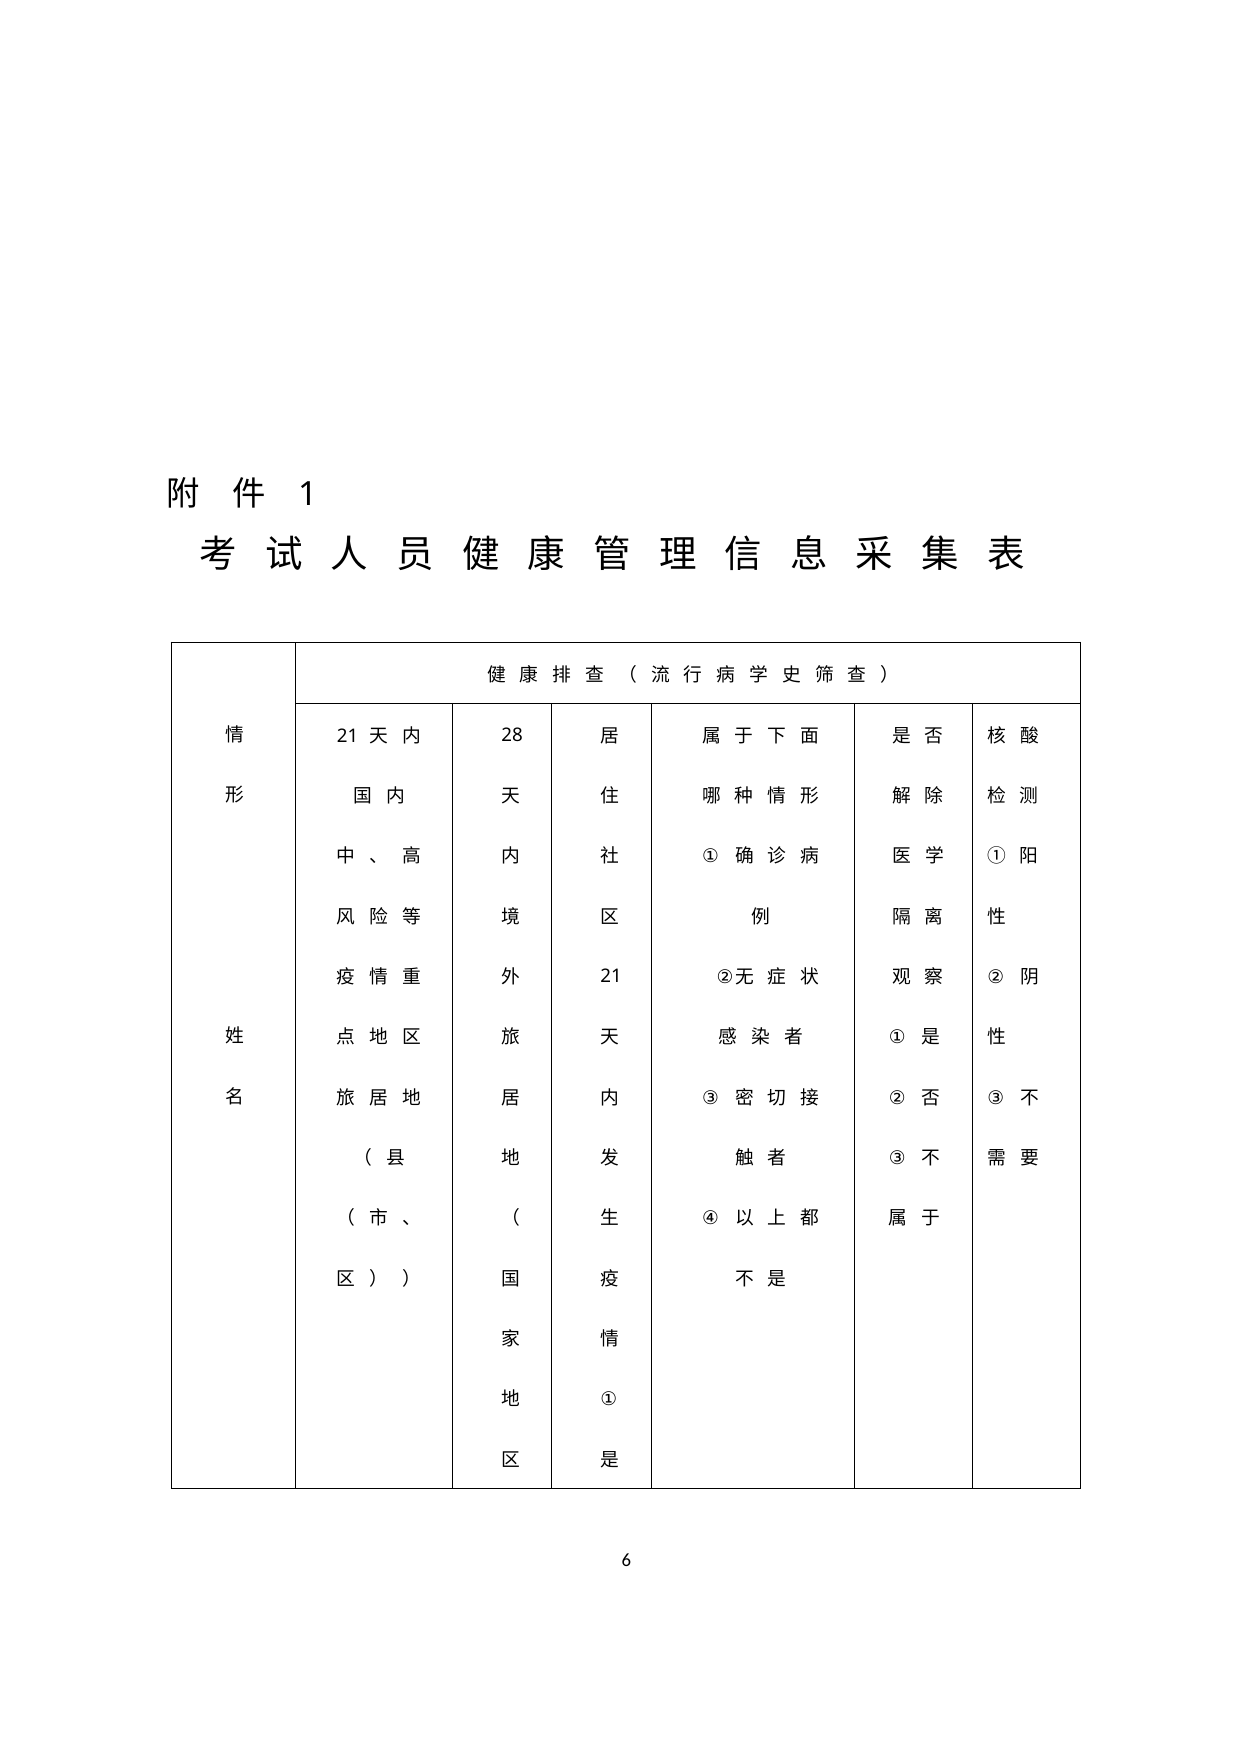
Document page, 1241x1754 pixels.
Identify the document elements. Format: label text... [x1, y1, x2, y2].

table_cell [296, 704, 452, 1488]
text 考试人员健康管理信息采集表 [167, 521, 1085, 581]
table_cell 28天内境外旅居地 （国家地区） [453, 704, 551, 1488]
table_header 情 形 姓 名 [172, 643, 295, 1488]
table_header 健康排查（流行病学史筛查） [296, 643, 1080, 703]
table_cell 核酸检测①阳性 ②阴性 ③不需要 [973, 704, 1080, 1488]
table_cell 居住社区21天内发生疫情 ①是 ②否 [552, 704, 651, 1488]
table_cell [855, 704, 972, 1488]
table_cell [652, 704, 854, 1488]
text 附件1 [167, 461, 1085, 521]
